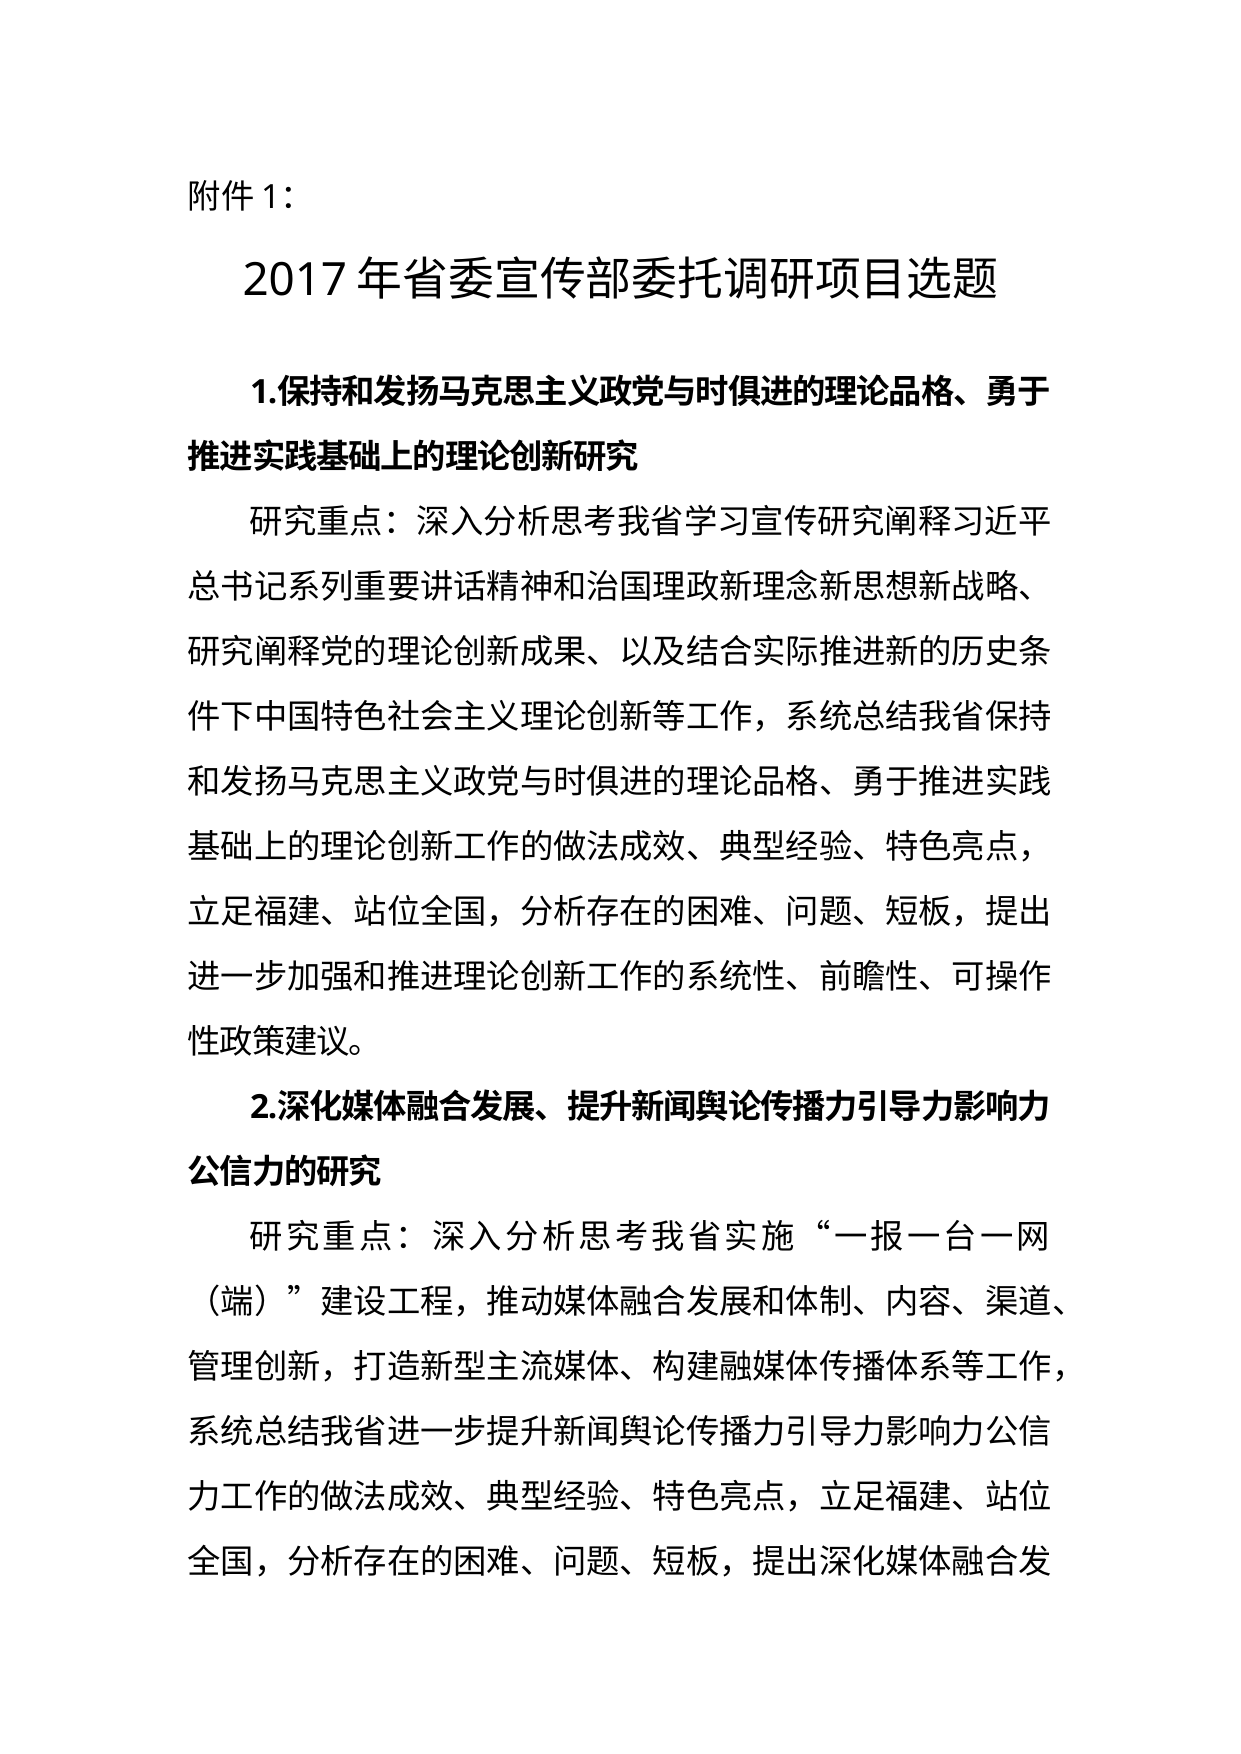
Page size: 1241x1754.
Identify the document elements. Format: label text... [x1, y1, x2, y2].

text 2017年省委宣传部委托调研项目选题 [187, 227, 1053, 324]
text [187, 1202, 1053, 1592]
text 2.深化媒体融合发展、提升新闻舆论传播力引导力影响力公信力的研究 [187, 1072, 1053, 1202]
text 研究重点：深入分析思考我省学习宣传研究阐释习近平总书记系列重要讲话精神和治国理政新理念新思想新战略、研究阐释党的理论创新成果、以及结合实际推进新的历史条件下中国特色社会主义理论创新等工作，系统总结我省保持和发扬马克思主义政党与时俱进的理论品格、勇于推进实践基础上的理论创新工作的做法成效、典型经验、特色亮点，立足福建、站位全国，分析存在的困难、问题、短板，提出进一步加强和推进理论创新工作的系统性、前瞻性、可操作性政策建议。 [187, 487, 1053, 1072]
text 1.保持和发扬马克思主义政党与时俱进的理论品格、勇于推进实践基础上的理论创新研究 [187, 357, 1053, 487]
text 附件1： [187, 162, 1053, 227]
